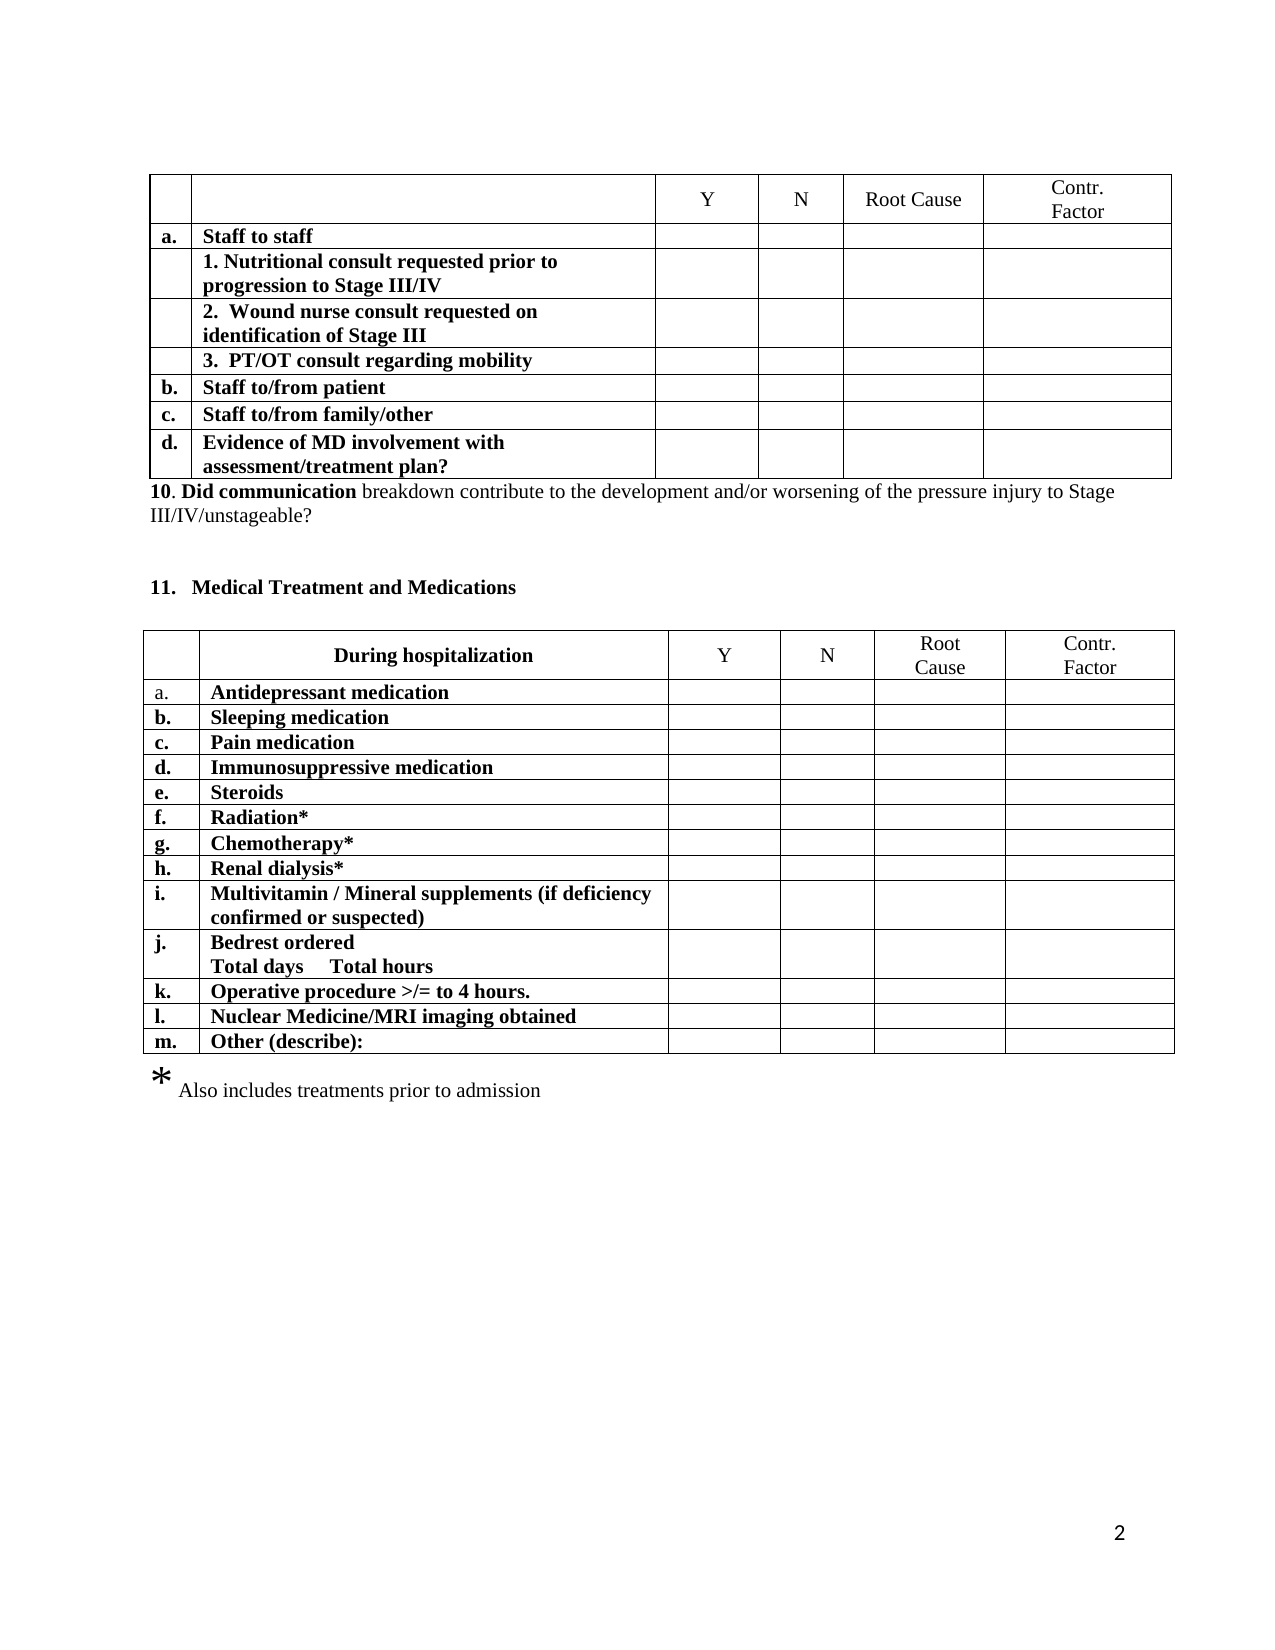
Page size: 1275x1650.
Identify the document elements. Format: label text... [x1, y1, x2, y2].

table_cell Staff to/from patient [192, 375, 655, 401]
table_cell [1006, 705, 1174, 729]
table_cell [984, 348, 1171, 374]
table_cell [759, 299, 843, 347]
table_cell [669, 930, 780, 978]
table_cell [669, 1029, 780, 1053]
table_cell [984, 430, 1171, 478]
table_cell g. [144, 830, 199, 854]
table_cell [759, 249, 843, 297]
table_cell [875, 830, 1005, 854]
table_cell [844, 224, 983, 248]
table_cell f. [144, 805, 199, 829]
table_cell a. [151, 224, 191, 248]
table_cell [1006, 730, 1174, 754]
table_cell [844, 249, 983, 297]
table_cell [875, 705, 1005, 729]
table_cell Radiation* [200, 805, 668, 829]
table_cell [781, 705, 874, 729]
table_cell Nuclear Medicine/MRI imaging obtained [200, 1004, 668, 1028]
table_cell [875, 1004, 1005, 1028]
table_cell [781, 856, 874, 879]
table_cell [1006, 805, 1174, 829]
table_header During hospitalization [200, 631, 668, 679]
table_cell [875, 805, 1005, 829]
table_cell [151, 249, 191, 297]
table_cell [844, 402, 983, 428]
table_cell [1006, 1004, 1174, 1028]
table_header Root Cause [844, 175, 983, 223]
table_cell [781, 1004, 874, 1028]
table_cell [759, 402, 843, 428]
table_cell [759, 430, 843, 478]
table_cell [759, 348, 843, 374]
table_cell [875, 755, 1005, 779]
table_cell Operative procedure >/= to 4 hours. [200, 979, 668, 1003]
table_cell b. [151, 375, 191, 401]
table_cell [656, 375, 758, 401]
table_cell Staff to staff [192, 224, 655, 248]
table_cell [669, 780, 780, 804]
table_cell [844, 299, 983, 347]
table_cell [669, 705, 780, 729]
table_cell Evidence of MD involvement with assessment/treatment plan? [192, 430, 655, 478]
table_cell [669, 730, 780, 754]
table_cell [656, 430, 758, 478]
table_cell [669, 979, 780, 1003]
table_cell [1006, 856, 1174, 879]
table_cell [781, 881, 874, 929]
table_cell [844, 430, 983, 478]
table_cell b. [144, 705, 199, 729]
table_cell [781, 1029, 874, 1053]
table_header [151, 175, 191, 223]
table_cell [759, 375, 843, 401]
table_cell [875, 856, 1005, 879]
table_cell [875, 1029, 1005, 1053]
table_cell [844, 348, 983, 374]
text 11. Medical Treatment and Medications [150, 575, 1125, 599]
table_cell d. [151, 430, 191, 478]
table_cell 3. PT/OT consult regarding mobility [192, 348, 655, 374]
table_cell [1006, 680, 1174, 704]
table_cell c. [144, 730, 199, 754]
table_cell [151, 348, 191, 374]
table_cell c. [151, 402, 191, 428]
table_cell Pain medication [200, 730, 668, 754]
table_cell [669, 755, 780, 779]
table_cell [1006, 881, 1174, 929]
table_cell [1006, 1029, 1174, 1053]
table_cell [1006, 780, 1174, 804]
table_cell [656, 348, 758, 374]
table_cell Multivitamin / Mineral supplements (if deficiency confirmed or suspected) [200, 881, 668, 929]
table_cell [875, 730, 1005, 754]
table_cell [844, 375, 983, 401]
table_cell Chemotherapy* [200, 830, 668, 854]
table_header [192, 175, 655, 223]
table_cell [669, 1004, 780, 1028]
table_cell [781, 930, 874, 978]
table_cell 2. Wound nurse consult requested on identification of Stage III [192, 299, 655, 347]
table_cell l. [144, 1004, 199, 1028]
table_cell [1006, 755, 1174, 779]
table_cell [1006, 979, 1174, 1003]
table_cell [875, 680, 1005, 704]
table_cell [669, 830, 780, 854]
table_cell [781, 730, 874, 754]
table_cell [984, 224, 1171, 248]
table_cell j. [144, 930, 199, 978]
table_cell [669, 805, 780, 829]
table_cell [781, 979, 874, 1003]
table_header Y [656, 175, 758, 223]
table_cell [875, 881, 1005, 929]
table_cell [656, 224, 758, 248]
table_cell m. [144, 1029, 199, 1053]
table_cell Sleeping medication [200, 705, 668, 729]
table_cell [781, 805, 874, 829]
table_cell [759, 224, 843, 248]
table_cell [656, 402, 758, 428]
table_cell 1. Nutritional consult requested prior to progression to Stage III/IV [192, 249, 655, 297]
table_cell i. [144, 881, 199, 929]
table_cell Renal dialysis* [200, 856, 668, 879]
table_cell Antidepressant medication [200, 680, 668, 704]
table_cell Other (describe): [200, 1029, 668, 1053]
table_cell [151, 299, 191, 347]
table_header [144, 631, 199, 679]
table_cell [875, 979, 1005, 1003]
table_cell Steroids [200, 780, 668, 804]
table_cell Bedrest ordered Total days Total hours [200, 930, 668, 978]
table_cell [669, 680, 780, 704]
table_cell d. [144, 755, 199, 779]
table_cell [875, 780, 1005, 804]
table_cell k. [144, 979, 199, 1003]
table_cell a. [144, 680, 199, 704]
table_cell [1006, 830, 1174, 854]
table_cell Staff to/from family/other [192, 402, 655, 428]
table_cell [781, 680, 874, 704]
table_header Contr. Factor [1006, 631, 1174, 679]
table_cell [781, 755, 874, 779]
table_cell [781, 830, 874, 854]
table_header Y [669, 631, 780, 679]
table_cell [656, 299, 758, 347]
table_cell h. [144, 856, 199, 879]
table_cell [984, 402, 1171, 428]
table_cell [669, 881, 780, 929]
text 10. Did communication breakdown contribute to the development and/or worsening of the pressure injury to Stage III/IV/unstageable? [150, 479, 1125, 527]
table_cell [875, 930, 1005, 978]
table_cell [1006, 930, 1174, 978]
table_header Root Cause [875, 631, 1005, 679]
table_cell [984, 375, 1171, 401]
text * Also includes treatments prior to admission [150, 1054, 1125, 1107]
table_cell [781, 780, 874, 804]
table_cell [669, 856, 780, 879]
table_header N [781, 631, 874, 679]
table_cell [984, 249, 1171, 297]
table_cell [656, 249, 758, 297]
table_cell e. [144, 780, 199, 804]
table_cell Immunosuppressive medication [200, 755, 668, 779]
table_cell [984, 299, 1171, 347]
table_header Contr. Factor [984, 175, 1171, 223]
table_header N [759, 175, 843, 223]
